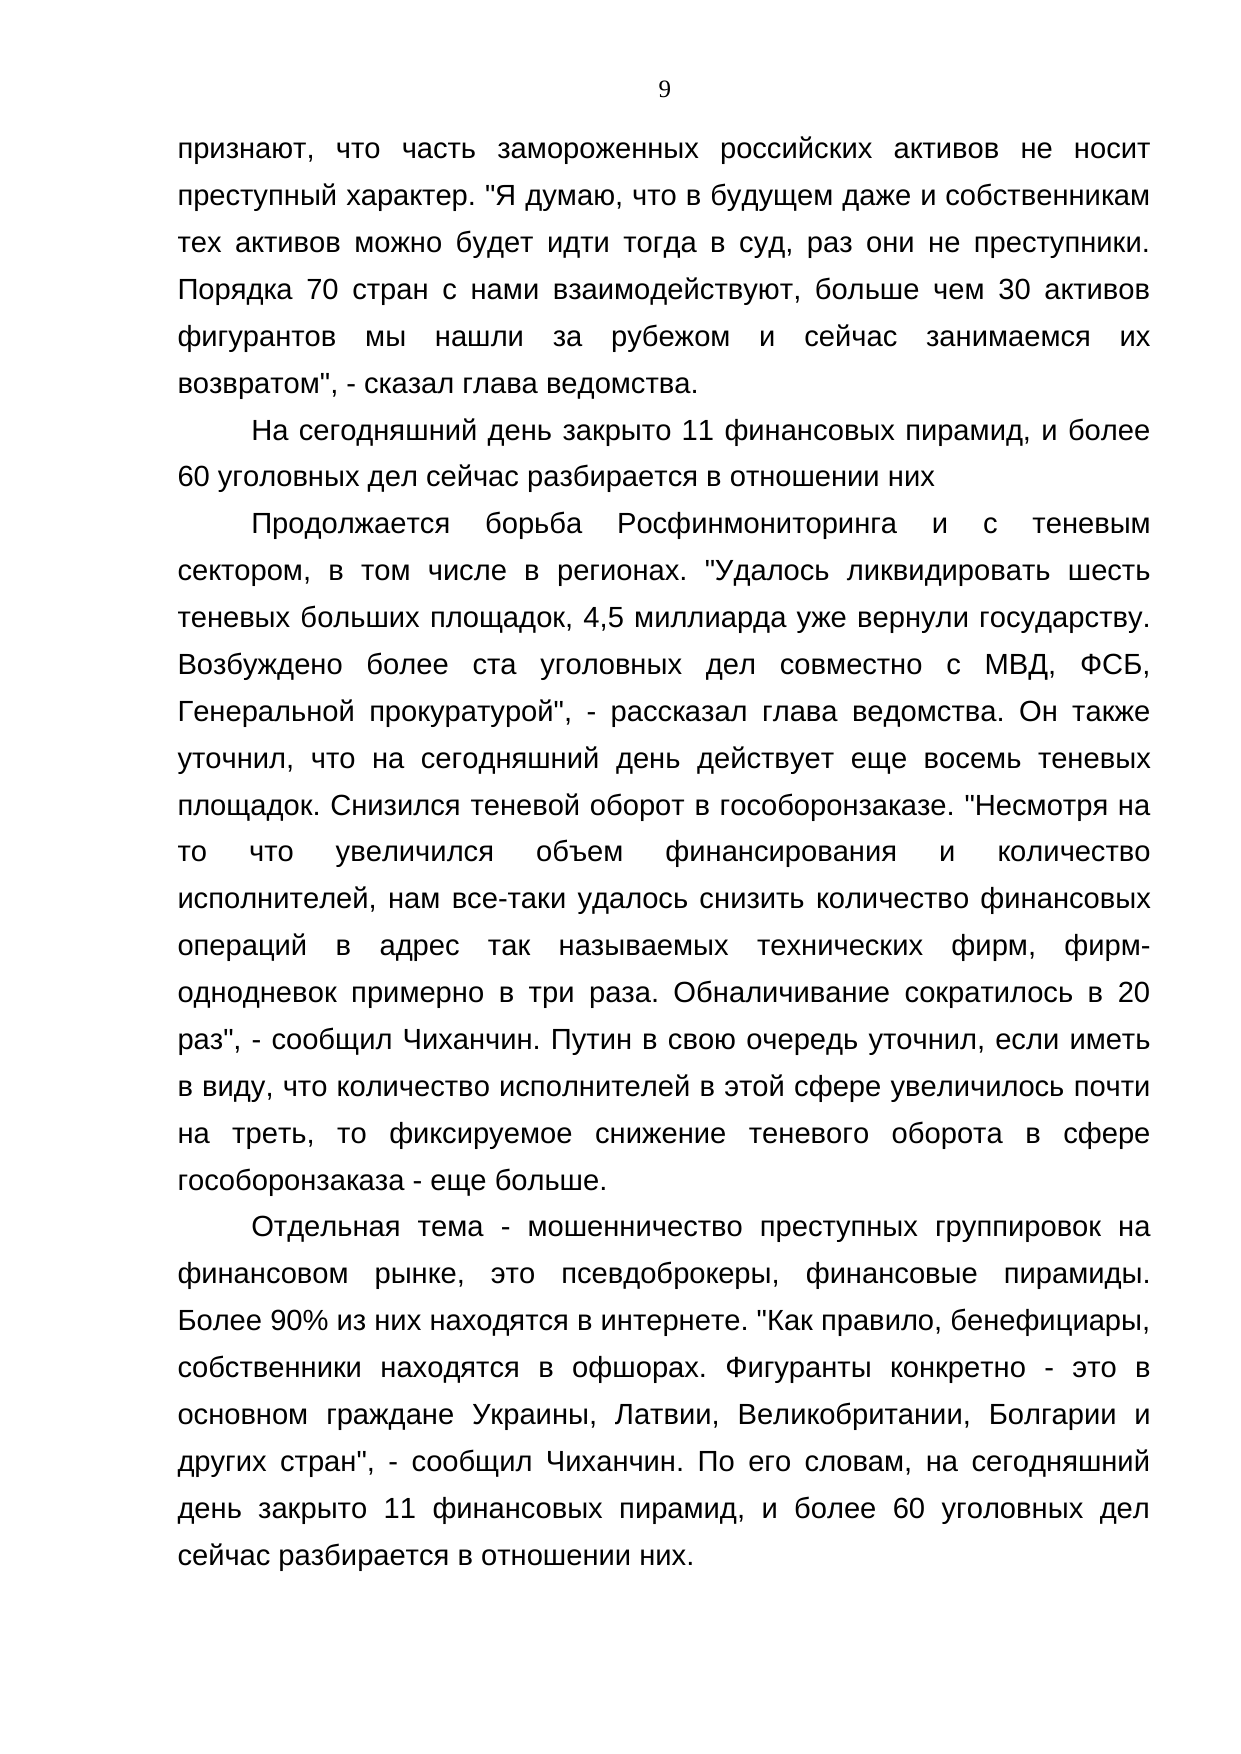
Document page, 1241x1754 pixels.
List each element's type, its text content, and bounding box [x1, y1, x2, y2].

text Отдельная тема - мошенничество преступных группировок на финансовом рынке, это псевдоброкеры, финансовые пирамиды. Более 90% из них находятся в интернете. "Как правило, бенефициары, собственники находятся в офшорах. Фигуранты конкретно - это в основном граждане Украины, Латвии, Великобритании, Болгарии и других стран", - сообщил Чиханчин. По его словам, на сегодняшний день закрыто 11 финансовых пирамид, и более 60 уголовных дел сейчас разбирается в отношении них. [177, 1209, 1152, 1571]
text Продолжается борьба Росфинмониторинга и с теневым сектором, в том числе в регионах. "Удалось ликвидировать шесть теневых больших площадок, 4,5 миллиарда уже вернули государству. Возбуждено более ста уголовных дел совместно с МВД, ФСБ, Генеральной прокуратурой", - рассказал глава ведомства. Он также уточнил, что на сегодняшний день действует еще восемь теневых площадок. Снизился теневой оборот в гособоронзаказе. "Несмотря на то что увеличился объем финансирования и количество исполнителей, нам все-таки удалось снизить количество финансовых операций в адрес так называемых технических фирм, фирм-однодневок примерно в три раза. Обналичивание сократилось в 20 раз", - сообщил Чиханчин. Путин в свою очередь уточнил, если иметь в виду, что количество исполнителей в этой сфере увеличилось почти на треть, то фиксируемое снижение теневого оборота в сфере гособоронзаказа - еще больше. [177, 506, 1152, 1196]
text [177, 131, 1152, 399]
text На сегодняшний день закрыто 11 финансовых пирамид, и более 60 уголовных дел сейчас разбирается в отношении них [177, 412, 1152, 493]
